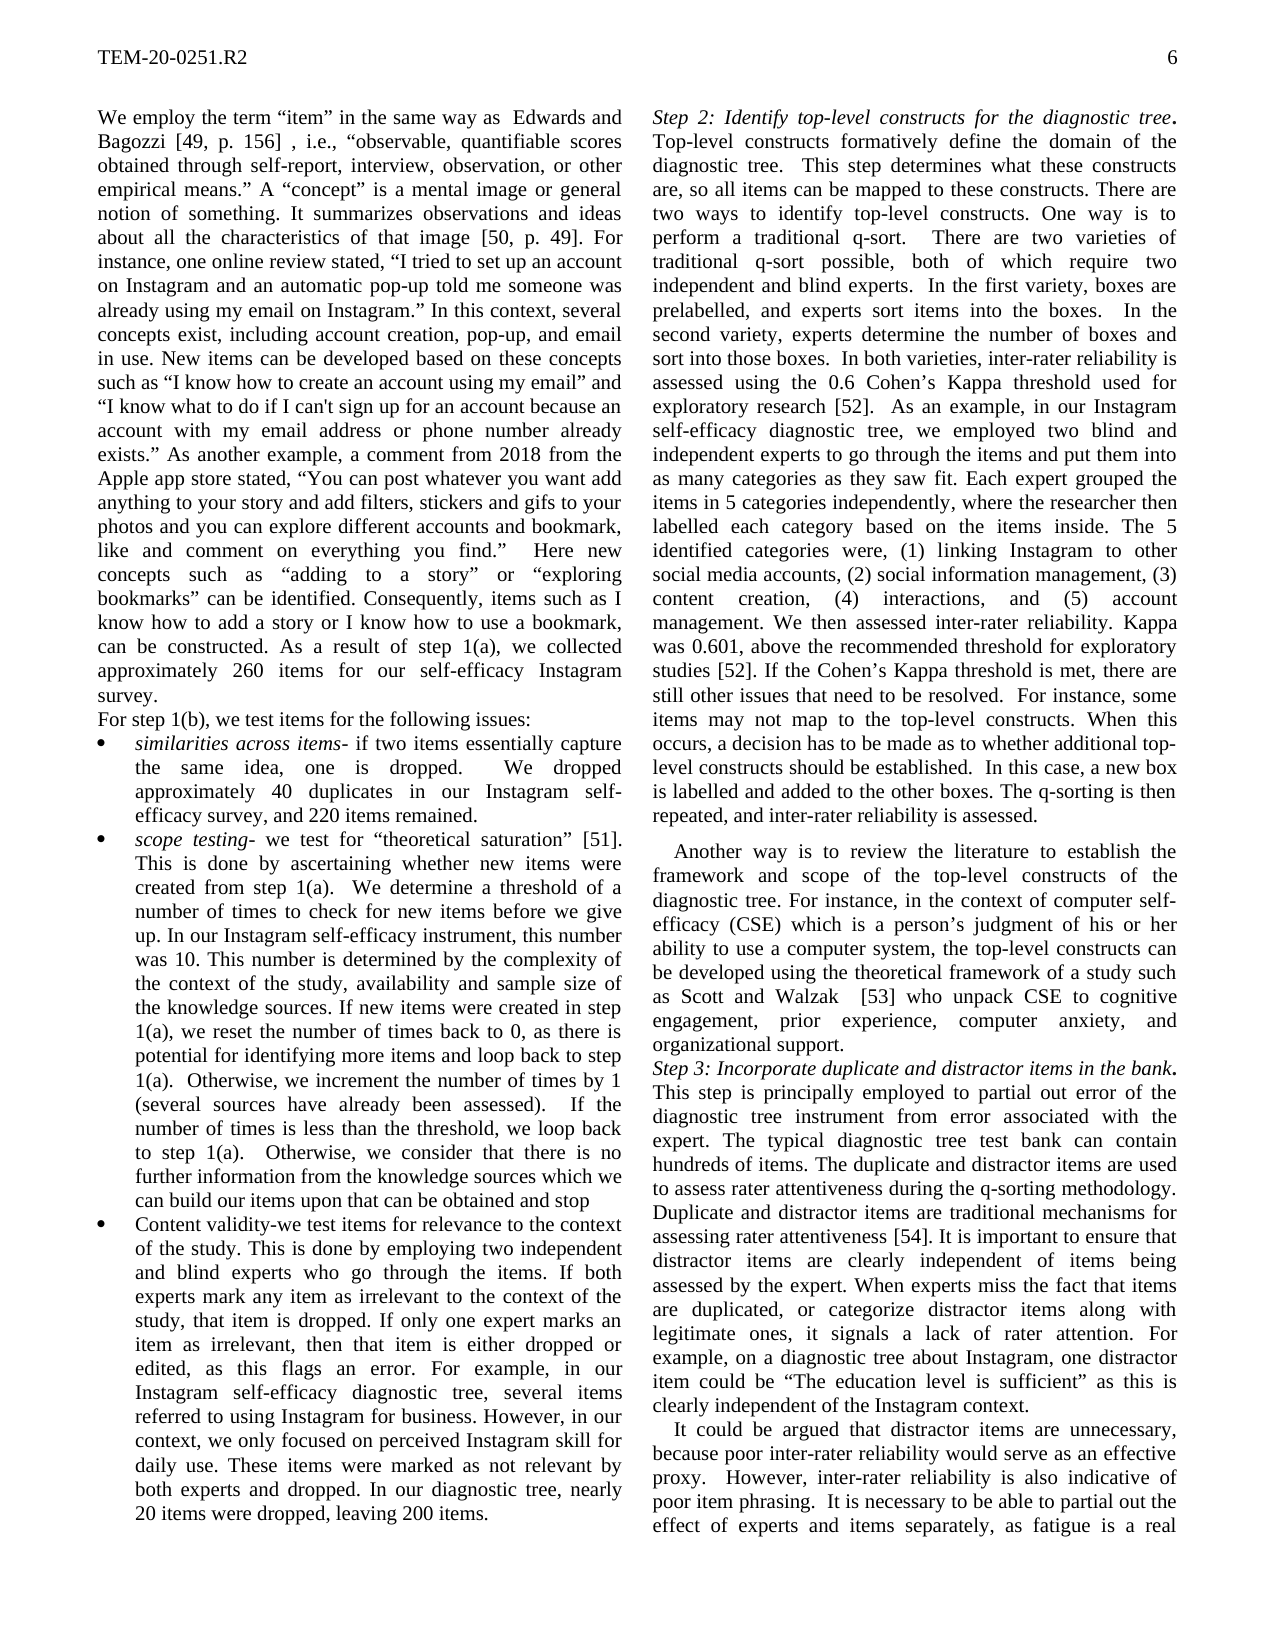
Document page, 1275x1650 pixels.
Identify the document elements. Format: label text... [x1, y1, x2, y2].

text For step 1(b), we test items for the following issues: [97, 707, 622, 731]
list Content validity-we test items for relevance to the context of the study. This is done by employing two independent and blind experts who go through the items. If both experts mark any item as irrelevant to the context of the study, that item is dropped. If only one expert marks an item as irrelevant, then that item is either dropped or edited, as this flags an error. For example, in our Instagram self-efficacy diagnostic tree, several items referred to using Instagram for business. However, in our context, we only focused on perceived Instagram skill for daily use. These items were marked as not relevant by both experts and dropped. In our diagnostic tree, nearly 20 items were dropped, leaving 200 items. [97, 1212, 622, 1525]
text We employ the term “item” in the same way as Edwards and Bagozzi [49, p. 156] , i.e., “observable, quantifiable scores obtained through self-report, interview, observation, or other empirical means.” A “concept” is a mental image or general notion of something. It summarizes observations and ideas about all the characteristics of that image [50, p. 49]. For instance, one online review stated, “I tried to set up an account on Instagram and an automatic pop-up told me someone was already using my email on Instagram.” In this context, several concepts exist, including account creation, pop-up, and email in use. New items can be developed based on these concepts such as “I know how to create an account using my email” and “I know what to do if I can't sign up for an account because an account with my email address or phone number already exists.” As another example, a comment from 2018 from the Apple app store stated, “You can post whatever you want add anything to your story and add filters, stickers and gifs to your photos and you can explore different accounts and bookmark, like and comment on everything you find.” Here new concepts such as “adding to a story” or “exploring bookmarks” can be identified. Consequently, items such as I know how to add a story or I know how to use a bookmark, can be constructed. As a result of step 1(a), we collected approximately 260 items for our self-efficacy Instagram survey. [97, 105, 622, 707]
list similarities across items- if two items essentially capture the same idea, one is dropped. We dropped approximately 40 duplicates in our Instagram self-efficacy survey, and 220 items remained. [97, 731, 622, 827]
text Step 3: Incorporate duplicate and distractor items in the bank. This step is principally employed to partial out error of the diagnostic tree instrument from error associated with the expert. The typical diagnostic tree test bank can contain hundreds of items. The duplicate and distractor items are used to assess rater attentiveness during the q-sorting methodology. Duplicate and distractor items are traditional mechanisms for assessing rater attentiveness [54]. It is important to ensure that distractor items are clearly independent of items being assessed by the expert. When experts miss the fact that items are duplicated, or categorize distractor items along with legitimate ones, it signals a lack of rater attention. For example, on a diagnostic tree about Instagram, one distractor item could be “The education level is sufficient” as this is clearly independent of the Instagram context. [652, 1056, 1177, 1417]
text Step 2: Identify top-level constructs for the diagnostic tree. Top-level constructs formatively define the domain of the diagnostic tree. This step determines what these constructs are, so all items can be mapped to these constructs. There are two ways to identify top-level constructs. One way is to perform a traditional q-sort. There are two varieties of traditional q-sort possible, both of which require two independent and blind experts. In the first variety, boxes are prelabelled, and experts sort items into the boxes. In the second variety, experts determine the number of boxes and sort into those boxes. In both varieties, inter-rater reliability is assessed using the 0.6 Cohen’s Kappa threshold used for exploratory research [52]. As an example, in our Instagram self-efficacy diagnostic tree, we employed two blind and independent experts to go through the items and put them into as many categories as they saw fit. Each expert grouped the items in 5 categories independently, where the researcher then labelled each category based on the items inside. The 5 identified categories were, (1) linking Instagram to other social media accounts, (2) social information management, (3) content creation, (4) interactions, and (5) account management. We then assessed inter-rater reliability. Kappa was 0.601, above the recommended threshold for exploratory studies [52]. If the Cohen’s Kappa threshold is met, there are still other issues that need to be resolved. For instance, some items may not map to the top-level constructs. When this occurs, a decision has to be made as to whether additional top-level constructs should be established. In this case, a new box is labelled and added to the other boxes. The q-sorting is then repeated, and inter-rater reliability is assessed. [652, 105, 1177, 827]
text Another way is to review the literature to establish the framework and scope of the top-level constructs of the diagnostic tree. For instance, in the context of computer self-efficacy (CSE) which is a person’s judgment of his or her ability to use a computer system, the top-level constructs can be developed using the theoretical framework of a study such as Scott and Walzak [53] who unpack CSE to cognitive engagement, prior experience, computer anxiety, and organizational support. [652, 839, 1177, 1056]
list scope testing- we test for “theoretical saturation” [51]. This is done by ascertaining whether new items were created from step 1(a). We determine a threshold of a number of times to check for new items before we give up. In our Instagram self-efficacy instrument, this number was 10. This number is determined by the complexity of the context of the study, availability and sample size of the knowledge sources. If new items were created in step 1(a), we reset the number of times back to 0, as there is potential for identifying more items and loop back to step 1(a). Otherwise, we increment the number of times by 1 (several sources have already been assessed). If the number of times is less than the threshold, we loop back to step 1(a). Otherwise, we consider that there is no further information from the knowledge sources which we can build our items upon that can be obtained and stop [97, 827, 622, 1212]
